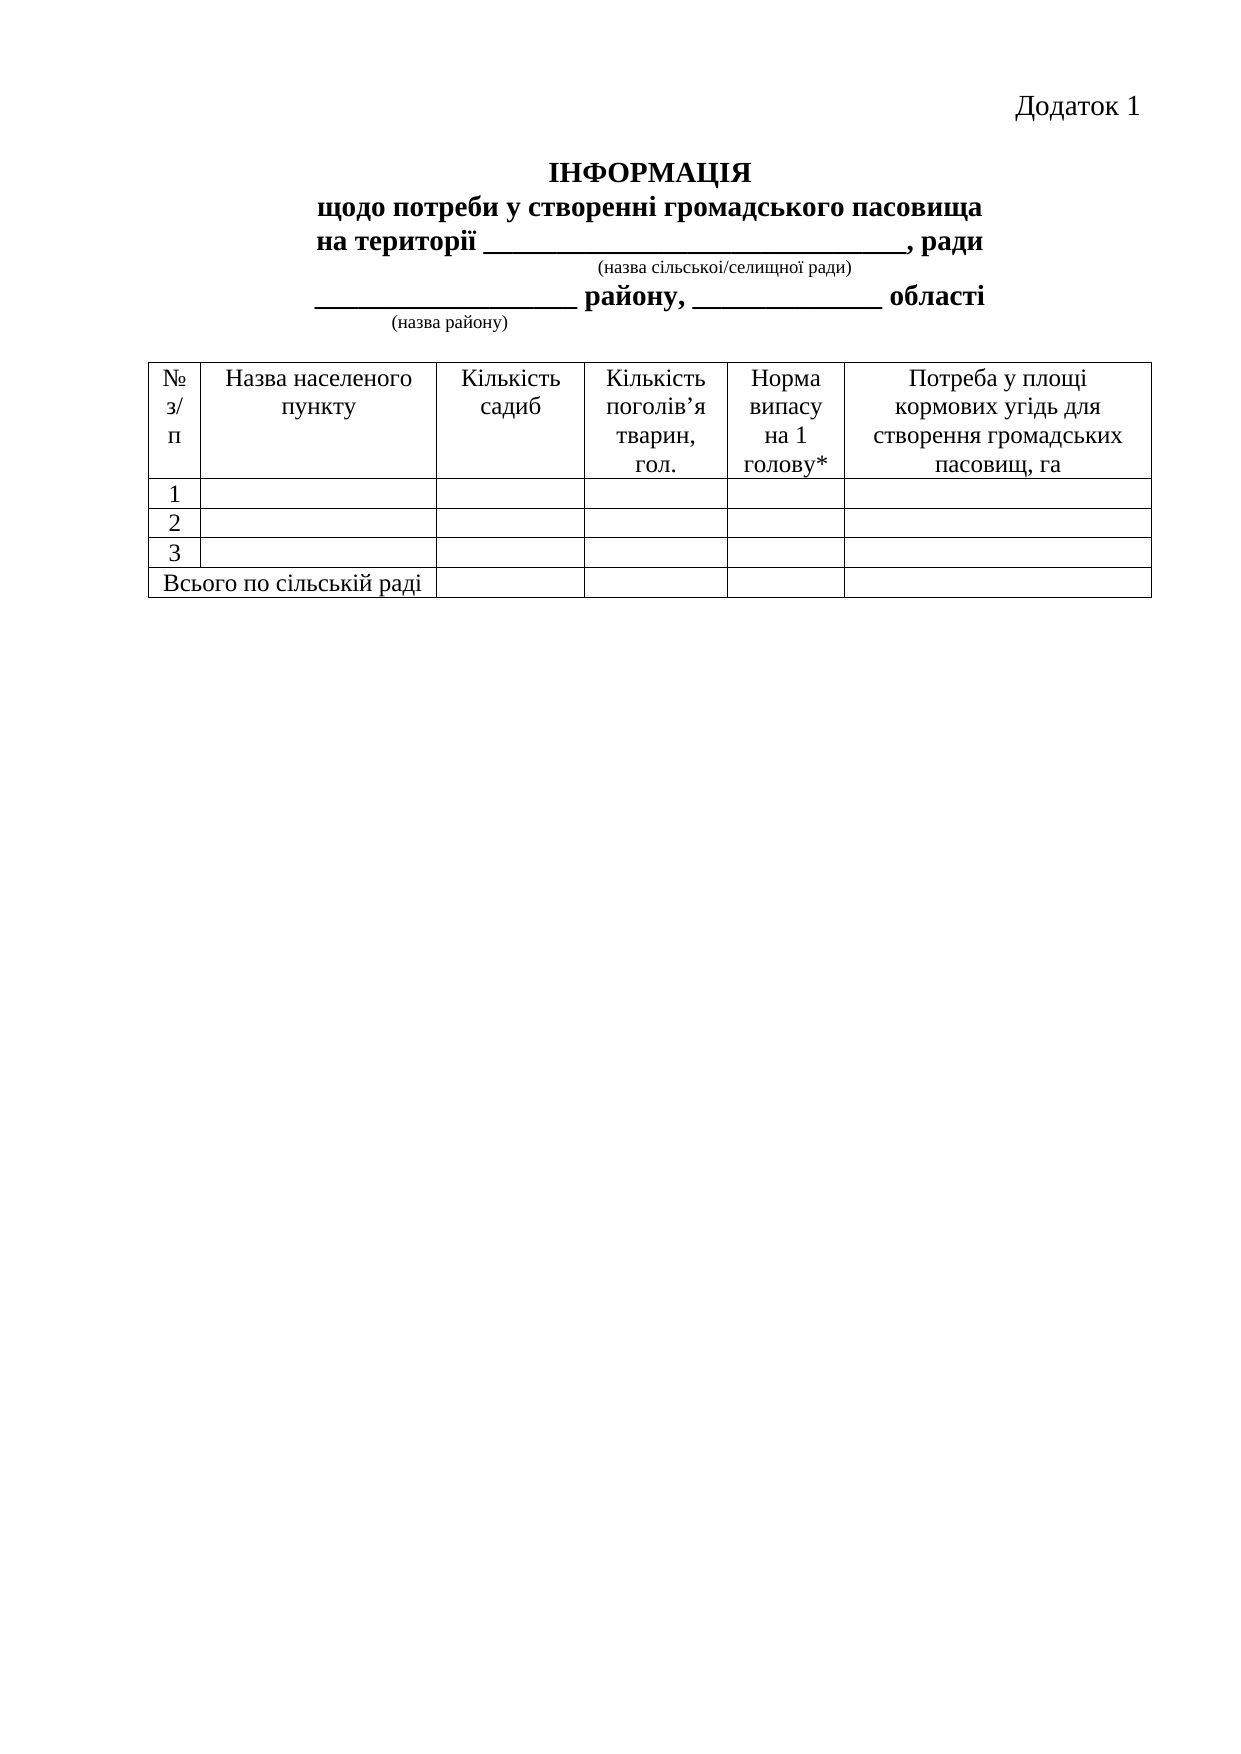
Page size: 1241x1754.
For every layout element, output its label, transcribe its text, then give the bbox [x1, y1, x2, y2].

table_cell [845, 509, 1151, 537]
table_cell [437, 509, 584, 537]
text Додаток 1 [148, 88, 1152, 122]
table_cell [585, 509, 727, 537]
table_cell [728, 509, 844, 537]
table_header № з/п [149, 363, 200, 478]
table_cell [201, 509, 436, 537]
table_cell [845, 568, 1151, 597]
text на території _____________________________, ради [148, 223, 1152, 256]
text ІНФОРМАЦІЯ [148, 156, 1152, 189]
text __________________ району, _____________ області [148, 278, 1152, 311]
table_header Назва населеного пункту [201, 363, 436, 478]
table_cell [585, 479, 727, 507]
list (назва сiльськоі/селищної ради) [148, 256, 1152, 278]
text щодо потреби у створенні громадського пасовища [148, 189, 1152, 223]
table_cell 2 [149, 509, 200, 537]
table_cell [437, 479, 584, 507]
table_cell [201, 538, 436, 567]
table_header Потреба у площі кормових угідь для створення громадських пасовищ, га [845, 363, 1151, 478]
table_cell [845, 479, 1151, 507]
table_cell [728, 568, 844, 597]
text (назва району) [148, 311, 1152, 333]
table_cell 1 [149, 479, 200, 507]
table_cell [437, 568, 584, 597]
table_header Норма випасу на 1 голову* [728, 363, 844, 478]
table_header Кількість садиб [437, 363, 584, 478]
table_cell 3 [149, 538, 200, 567]
table_cell [728, 479, 844, 507]
table_cell [585, 538, 727, 567]
table_cell [437, 538, 584, 567]
table_cell [585, 568, 727, 597]
table_header Кількість поголів’я тварин, гол. [585, 363, 727, 478]
table_cell [845, 538, 1151, 567]
table_cell [201, 479, 436, 507]
table_cell [728, 538, 844, 567]
table_cell Всього по сільській раді [149, 568, 436, 597]
